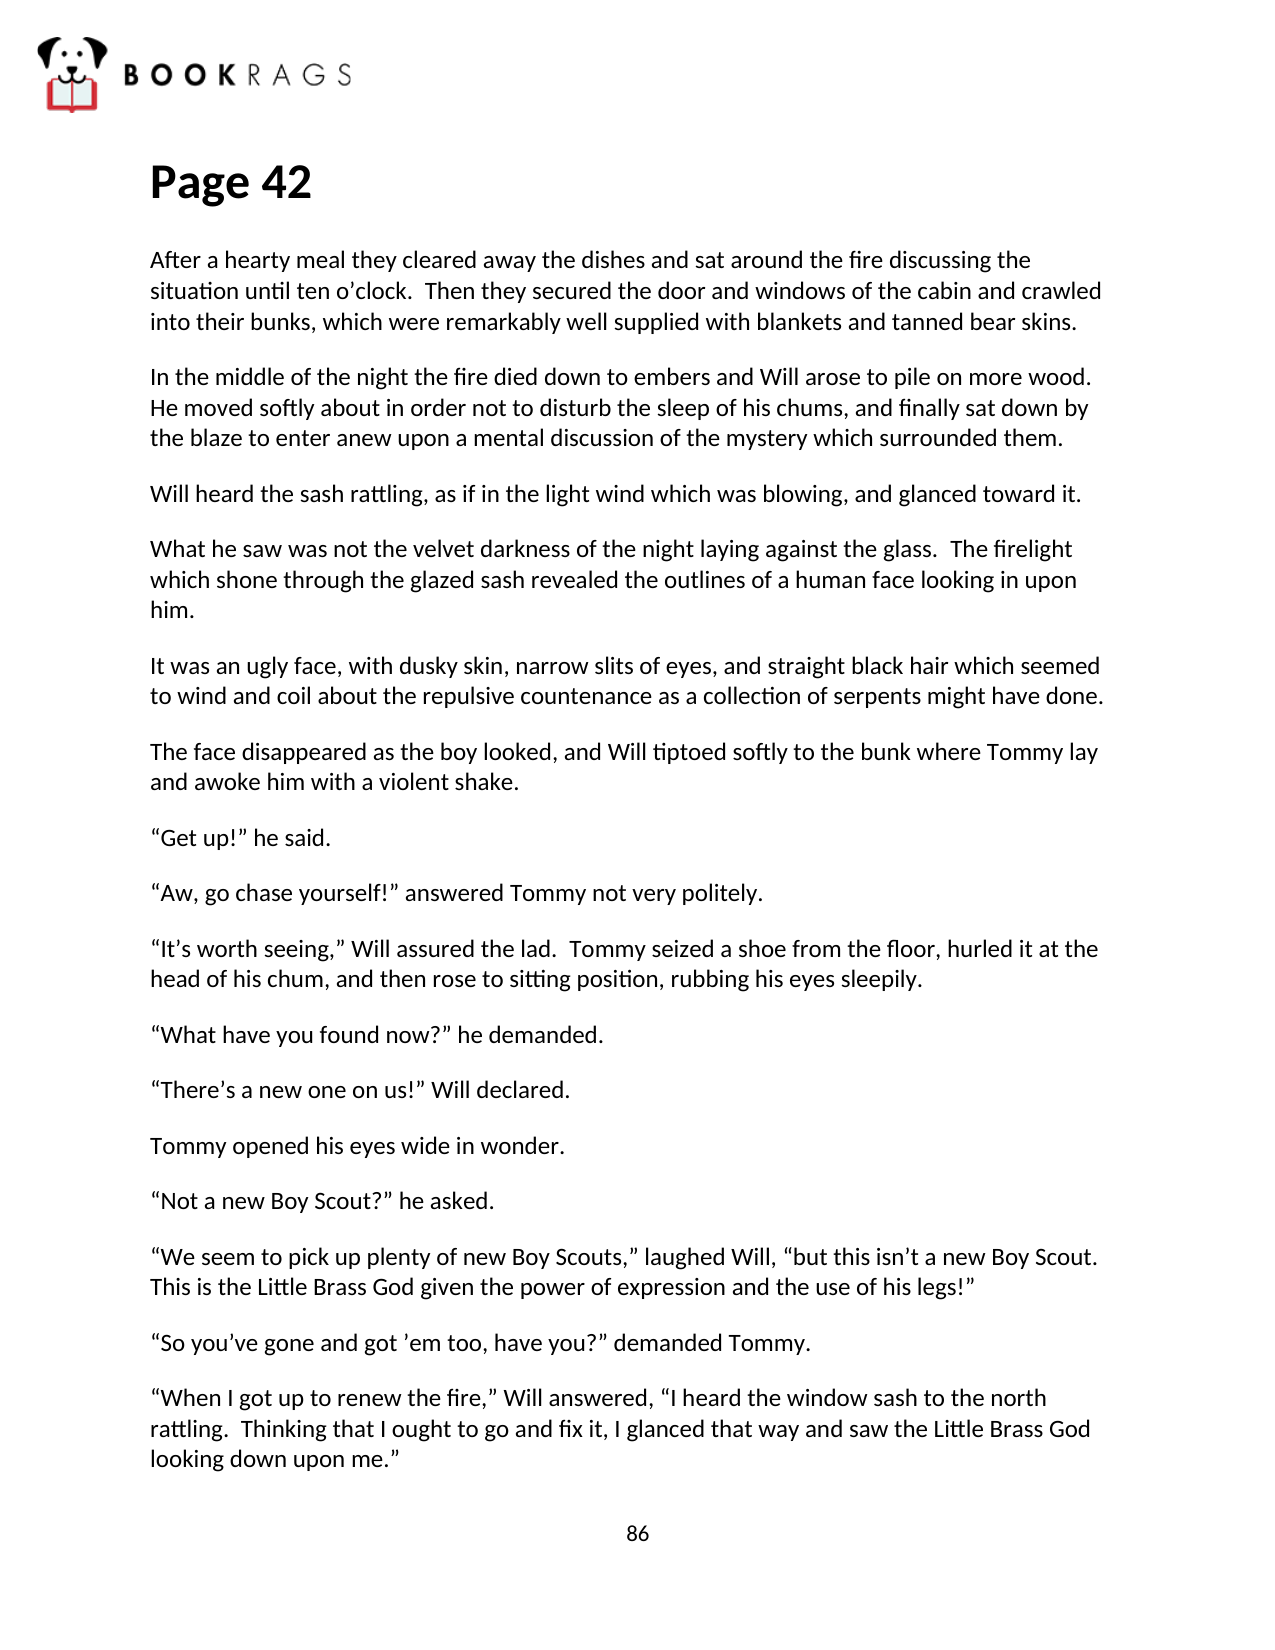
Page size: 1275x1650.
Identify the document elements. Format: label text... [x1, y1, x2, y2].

text “Not a new Boy Scout?” he asked. [150, 1186, 1125, 1216]
text In the middle of the night the fire died down to embers and Will arose to pile on more wood. He moved softly about in order not to disturb the sleep of his chums, and finally sat down by the blaze to enter anew upon a mental discussion of the mystery which surrounded them. [150, 361, 1125, 453]
picture [37, 37, 351, 113]
text It was an ugly face, with dusky skin, narrow slits of eyes, and straight black hair which seemed to wind and coil about the repulsive countenance as a collection of serpents might have done. [150, 650, 1125, 711]
text Will heard the sash rattling, as if in the light wind which was blowing, and glanced toward it. [150, 478, 1125, 508]
text “So you’ve gone and got ’em too, have you?” demanded Tommy. [150, 1327, 1125, 1358]
text The face disappeared as the boy looked, and Will tiptoed softly to the bunk where Tommy lay and awoke him with a violent shake. [150, 736, 1125, 797]
text After a hearty meal they cleared away the dishes and sat around the fire discussing the situation until ten o’clock. Then they secured the door and windows of the cabin and crawled into their bunks, which were remarkably well supplied with blankets and tanned bear skins. [150, 244, 1125, 336]
text “Get up!” he said. [150, 822, 1125, 852]
text “What have you found now?” he demanded. [150, 1019, 1125, 1049]
text Page 42 [150, 150, 1125, 211]
text What he saw was not the velvet darkness of the night laying against the glass. The firelight which shone through the glazed sash revealed the outlines of a human face looking in upon him. [150, 533, 1125, 625]
text “It’s worth seeing,” Will assured the lad. Tommy seized a shoe from the floor, hurled it at the head of his chum, and then rose to sitting position, rubbing his eyes sleepily. [150, 933, 1125, 994]
text “We seem to pick up plenty of new Boy Scouts,” laughed Will, “but this isn’t a new Boy Scout. This is the Little Brass God given the power of expression and the use of his legs!” [150, 1241, 1125, 1302]
text “When I got up to renew the fire,” Will answered, “I heard the window sash to the north rattling. Thinking that I ought to go and fix it, I glanced that way and saw the Little Brass God looking down upon me.” [150, 1383, 1125, 1474]
text “Aw, go chase yourself!” answered Tommy not very politely. [150, 877, 1125, 908]
text “There’s a new one on us!” Will declared. [150, 1074, 1125, 1105]
text Tommy opened his eyes wide in wonder. [150, 1130, 1125, 1161]
